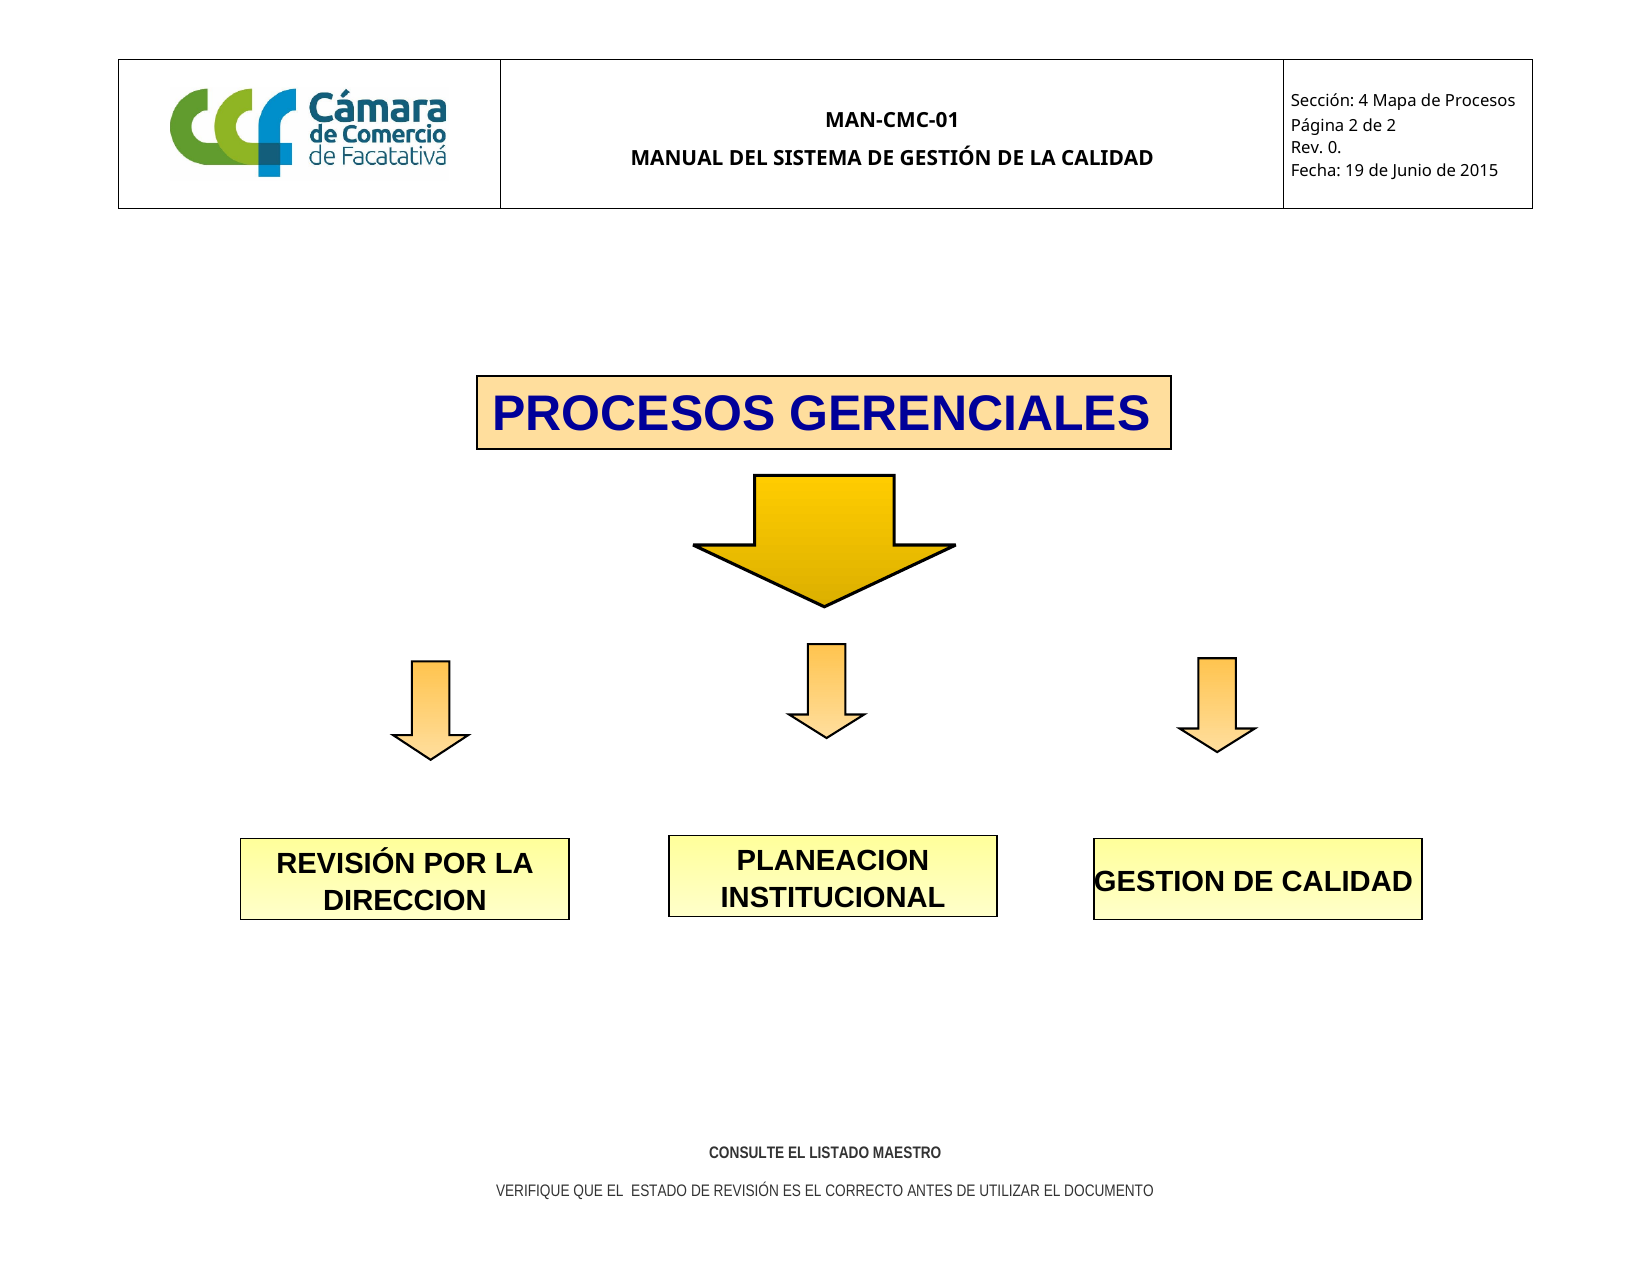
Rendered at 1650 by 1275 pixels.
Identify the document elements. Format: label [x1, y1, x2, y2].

picture [170, 87, 450, 181]
